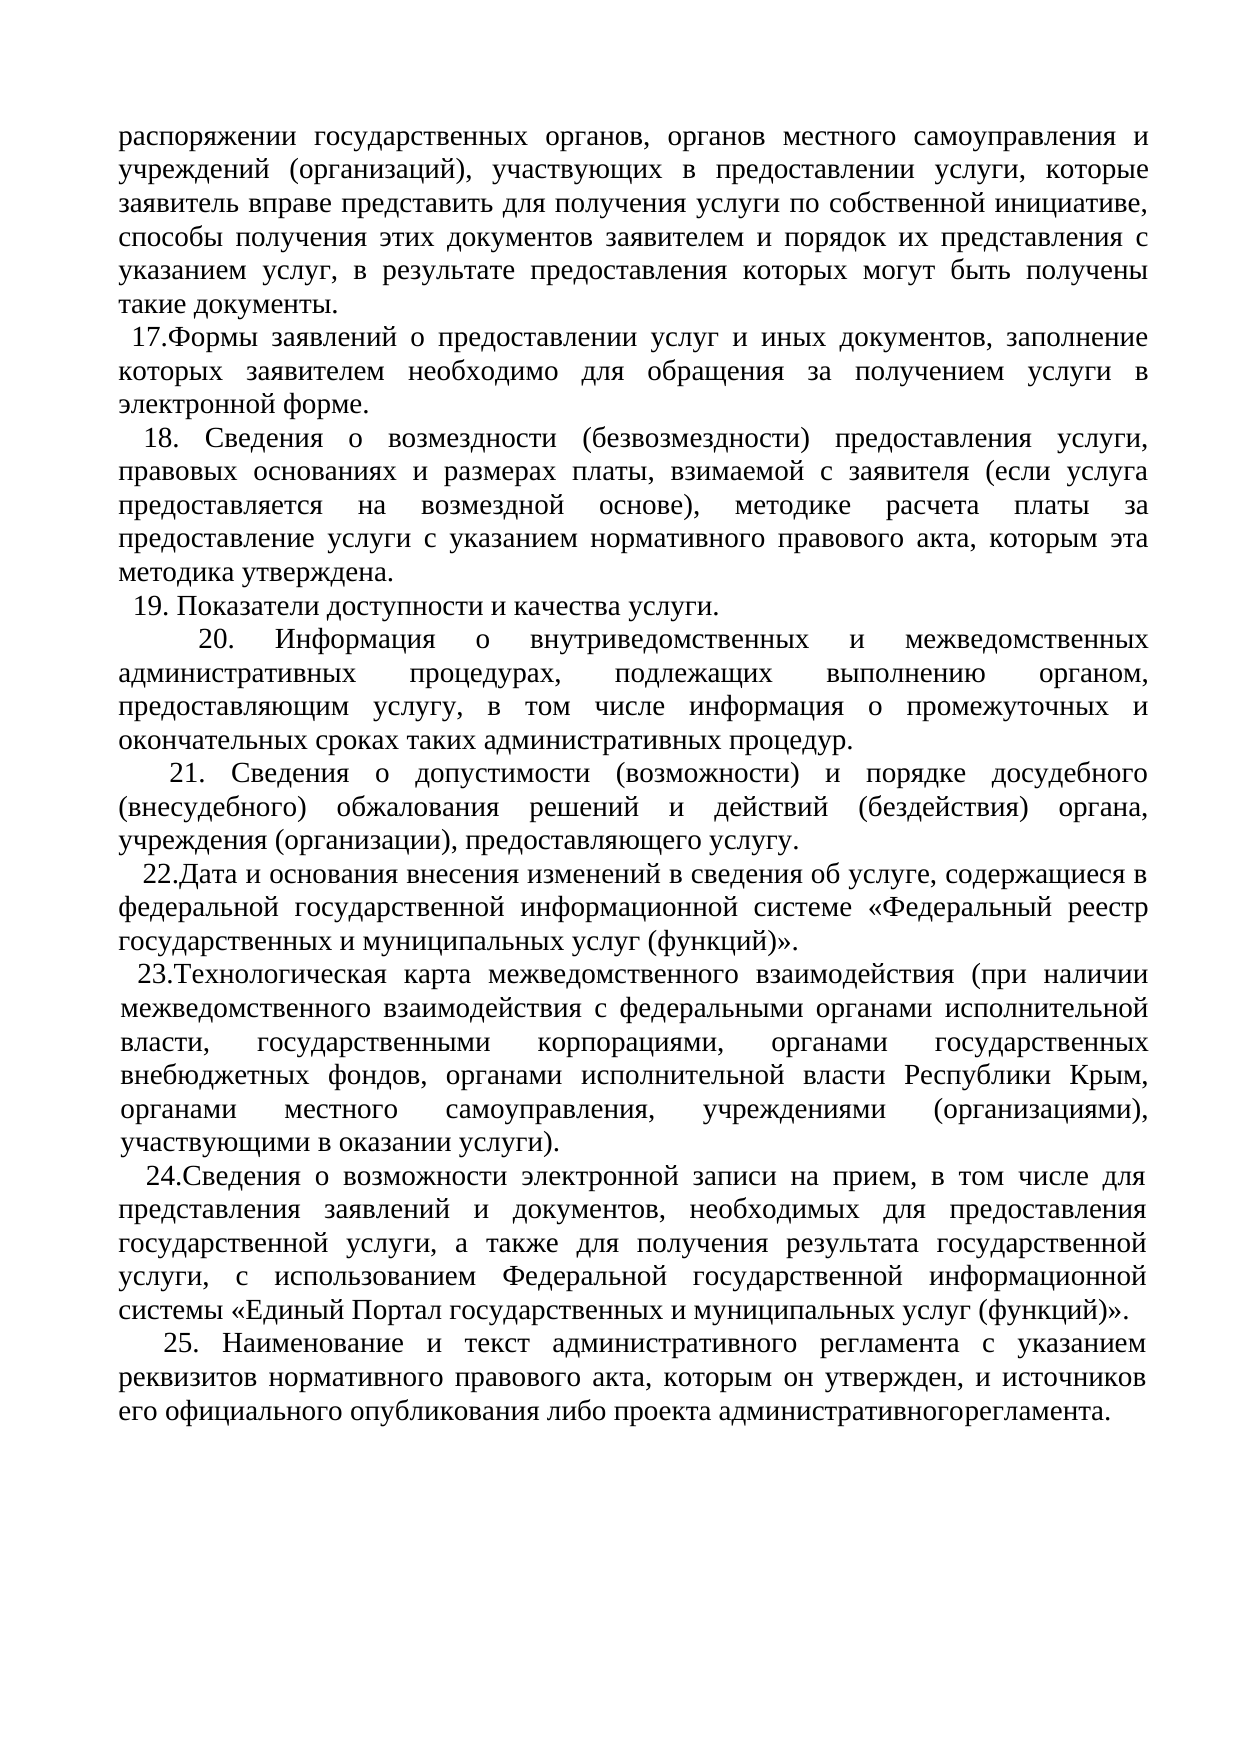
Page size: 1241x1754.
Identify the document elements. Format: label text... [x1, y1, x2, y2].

text 22.Дата и основания внесения изменений в сведения об услуге, содержащиеся в федеральной государственной информационной системе «Федеральный реестр государственных и муниципальных услуг (функций)». [118, 856, 1149, 957]
text 18. Сведения о возмездности (безвозмездности) предоставления услуги, правовых основаниях и размерах платы, взимаемой с заявителя (если услуга предоставляется на возмездной основе), методике расчета платы за предоставление услуги с указанием нормативного правового акта, которым эта методика утверждена. [118, 420, 1149, 588]
text 25. Наименование и текст административного регламента с указанием реквизитов нормативного правового акта, которым он утвержден, и источников его официального опубликования либо проекта административного регламента. [118, 1326, 1147, 1426]
text 19. Показатели доступности и качества услуги. [118, 588, 1152, 621]
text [118, 118, 1149, 319]
text 17.Формы заявлений о предоставлении услуг и иных документов, заполнение которых заявителем необходимо для обращения за получением услуги в электронной форме. [118, 319, 1149, 420]
text 24.Сведения о возможности электронной записи на прием, в том числе для представления заявлений и документов, необходимых для предоставления государственной услуги, а также для получения результата государственной услуги, с использованием Федеральной государственной информационной системы «Единый Портал государственных и муниципальных услуг (функций)». [118, 1158, 1147, 1326]
text 20. Информация о внутриведомственных и межведомственных административных процедурах, подлежащих выполнению органом, предоставляющим услугу, в том числе информация о промежуточных и окончательных сроках таких административных процедур. [118, 621, 1149, 755]
text 23.Технологическая карта межведомственного взаимодействия (при наличии межведомственного взаимодействия с федеральными органами исполнительной власти, государственными корпорациями, органами государственных внебюджетных фондов, органами исполнительной власти Республики Крым, органами местного самоуправления, учреждениями (организациями), участвующими в оказании услуги). [120, 957, 1149, 1158]
text 21. Сведения о допустимости (возможности) и порядке досудебного (внесудебного) обжалования решений и действий (бездействия) органа, учреждения (организации), предоставляющего услугу. [118, 755, 1149, 856]
